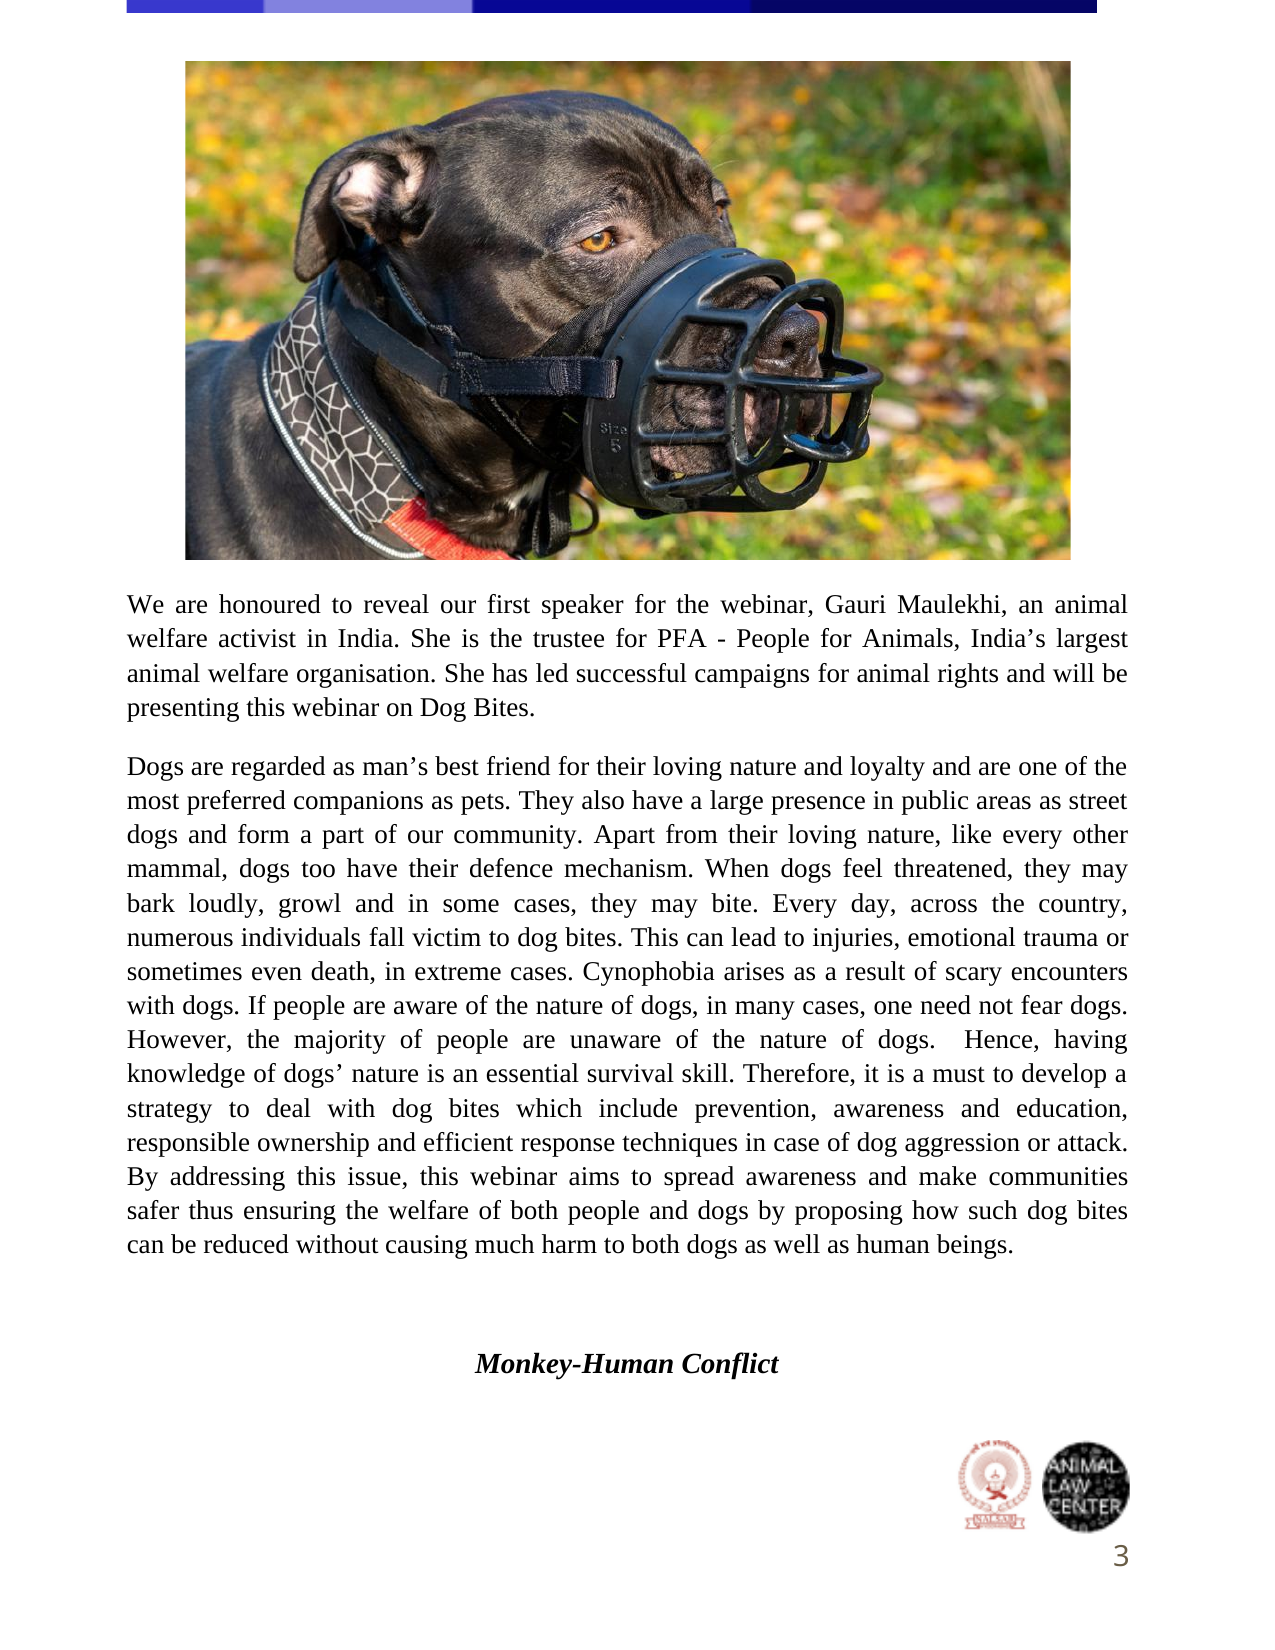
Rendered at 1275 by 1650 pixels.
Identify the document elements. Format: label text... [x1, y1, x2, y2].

picture [126, 0, 1097, 13]
picture [947, 1440, 1130, 1536]
text We are honoured to reveal our first speaker for the webinar, Gauri Maulekhi, an animal welfare activist in India. She is the trustee for PFA - People for Animals, India’s largest animal welfare organisation. She has led successful campaigns for animal rights and will be presenting this webinar on Dog Bites. [127, 588, 1129, 722]
text Dogs are regarded as man’s best friend for their loving nature and loyalty and are one of the most preferred companions as pets. They also have a large presence in public areas as street dogs and form a part of our community. Apart from their loving nature, like every other mammal, dogs too have their defence mechanism. When dogs feel threatened, they may bark loudly, growl and in some cases, they may bite. Every day, across the country, numerous individuals fall victim to dog bites. This can lead to injuries, emotional trauma or sometimes even death, in extreme cases. Cynophobia arises as a result of scary encounters with dogs. If people are aware of the nature of dogs, in many cases, one need not fear dogs. However, the majority of people are unaware of the nature of dogs. Hence, having knowledge of dogs’ nature is an essential survival skill. Therefore, it is a must to develop a strategy to deal with dog bites which include prevention, awareness and education, responsible ownership and efficient response techniques in case of dog aggression or attack. By addressing this issue, this webinar aims to spread awareness and make communities safer thus ensuring the welfare of both people and dogs by proposing how such dog bites can be reduced without causing much harm to both dogs as well as human beings. [127, 750, 1129, 1259]
text Monkey-Human Conflict [127, 1347, 1129, 1380]
picture [185, 61, 1071, 560]
